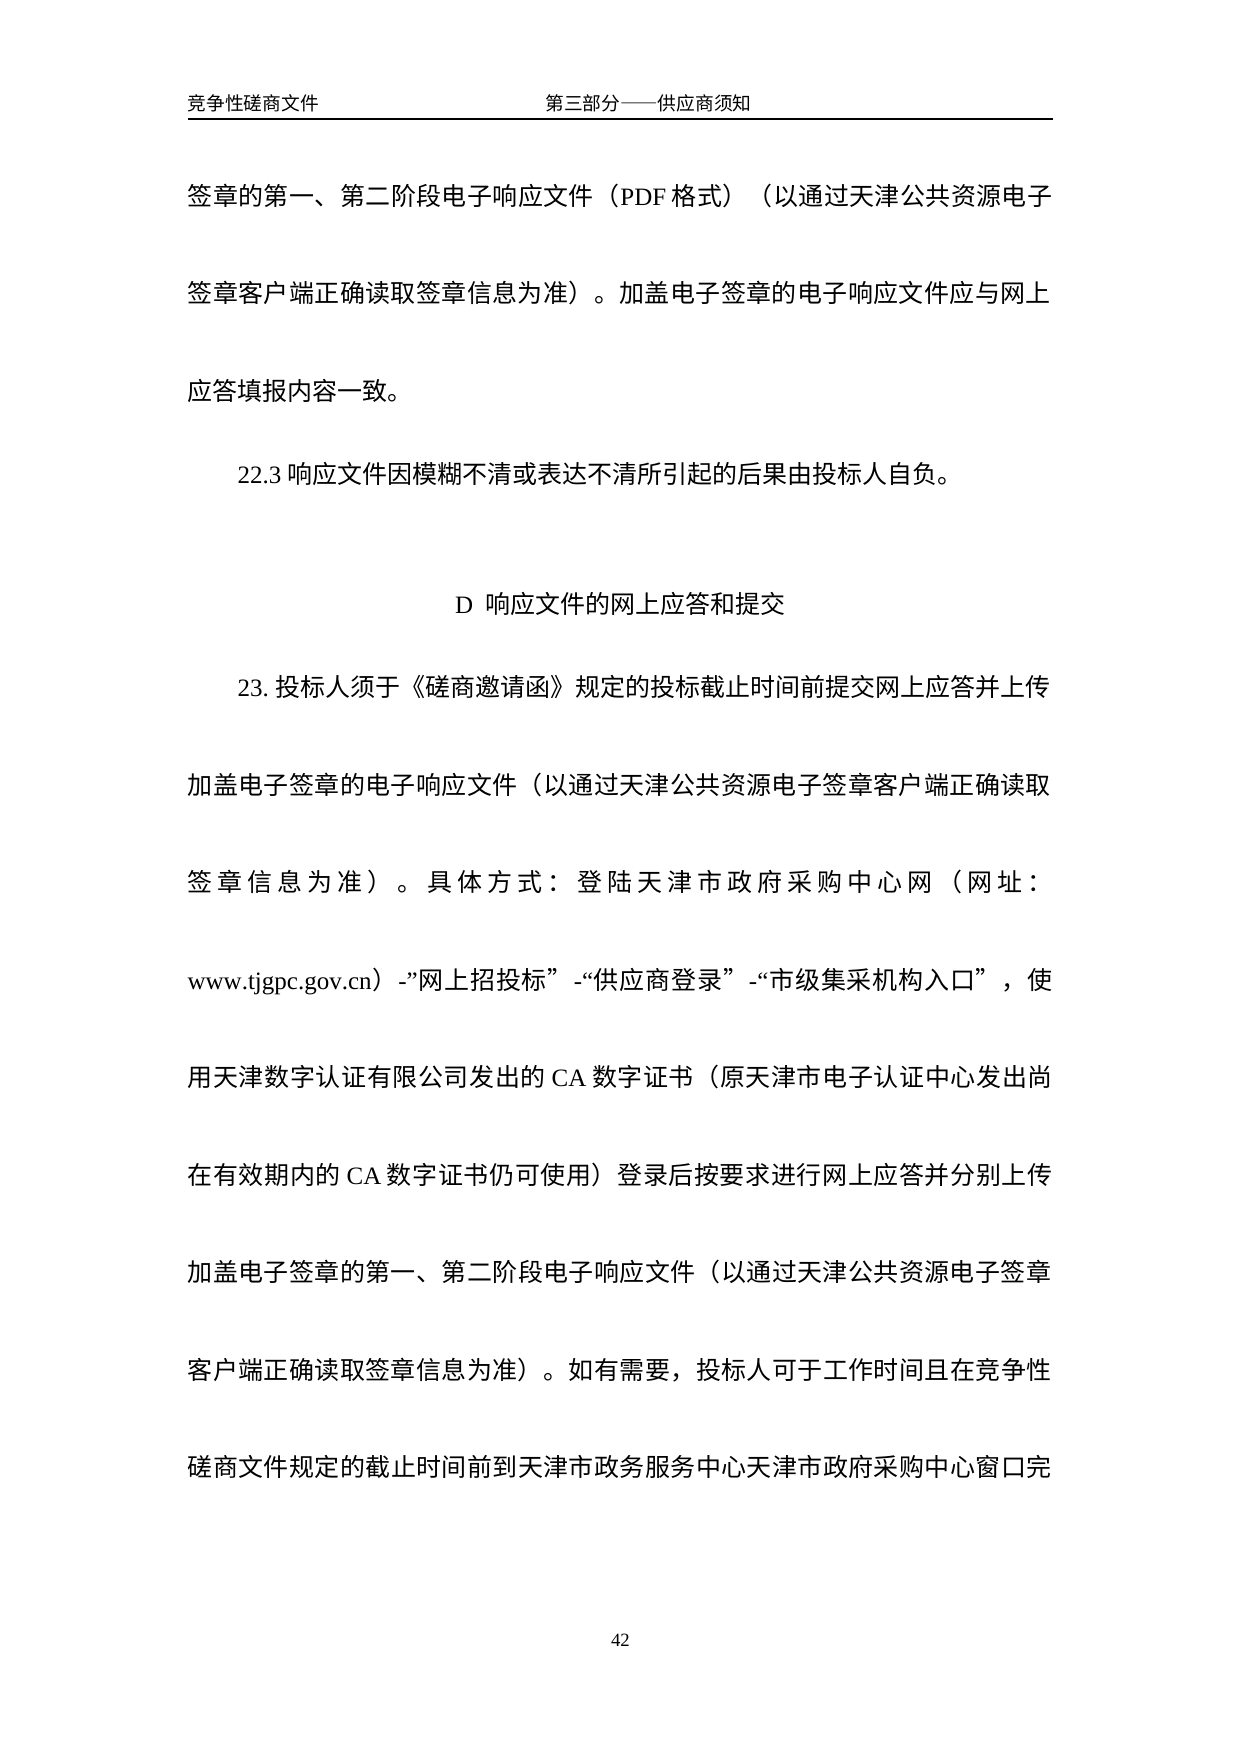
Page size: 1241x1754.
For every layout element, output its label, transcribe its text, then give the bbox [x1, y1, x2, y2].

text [187, 162, 1053, 422]
text D 响应文件的网上应答和提交 [187, 570, 1053, 635]
text 22.3 响应文件因模糊不清或表达不清所引起的后果由投标人自负。 [187, 440, 1053, 505]
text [187, 653, 1053, 1498]
